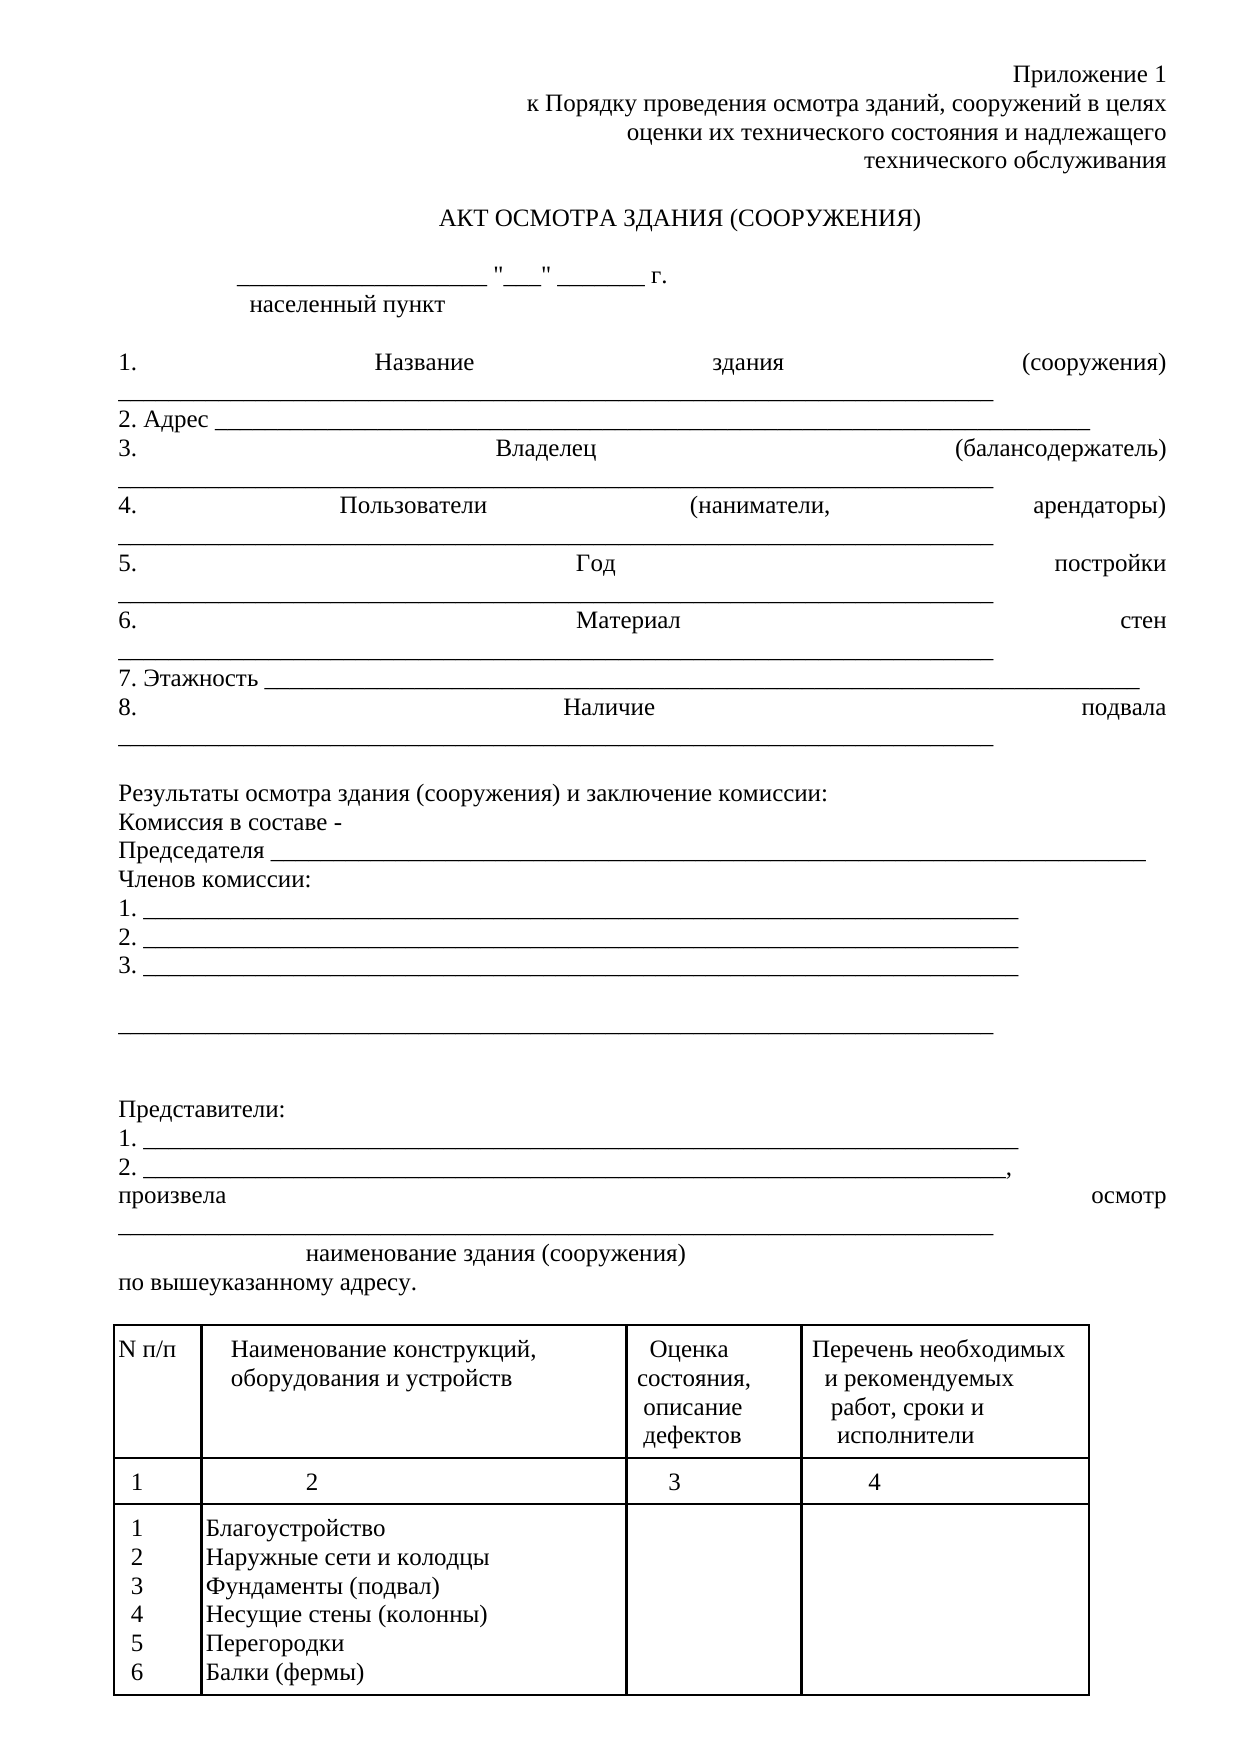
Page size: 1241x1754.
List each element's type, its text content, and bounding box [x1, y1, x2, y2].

text 2. ______________________________________________________________________ [118, 922, 1167, 950]
table_header Перечень необходимых и рекомендуемых работ, сроки и исполнители [803, 1326, 1088, 1457]
text 1. Название здания (сооружения) ______________________________________________________________________ [118, 347, 1167, 404]
text 1. ______________________________________________________________________ [118, 1123, 1167, 1152]
table_cell 2 [203, 1459, 625, 1503]
text по вышеуказанному адресу. [118, 1267, 1167, 1295]
table_header Наименование конструкций, оборудования и устройств [203, 1326, 625, 1457]
text 1. ______________________________________________________________________ [118, 893, 1167, 922]
text Комиссия в составе - [118, 807, 1167, 835]
text 5. Год постройки ______________________________________________________________________ [118, 548, 1167, 605]
text 4. Пользователи (наниматели, арендаторы) ______________________________________________________________________ [118, 490, 1167, 548]
text Членов комиссии: [118, 864, 1167, 893]
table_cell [115, 1505, 200, 1693]
text 3. Владелец (балансодержатель) ______________________________________________________________________ [118, 433, 1167, 490]
table_cell [628, 1505, 800, 1693]
text 2. Адрес ______________________________________________________________________ [118, 404, 1167, 433]
text к Порядку проведения осмотра зданий, сооружений в целях [118, 88, 1167, 117]
text 2. _____________________________________________________________________, [118, 1152, 1167, 1180]
text произвела осмотр ______________________________________________________________________ [118, 1180, 1167, 1238]
text ____________________ "___" _______ г. [118, 260, 1167, 289]
text ______________________________________________________________________ [118, 1008, 1167, 1037]
text Приложение 1 [118, 59, 1167, 88]
text 8. Наличие подвала ______________________________________________________________________ [118, 692, 1167, 749]
text Результаты осмотра здания (сооружения) и заключение комиссии: [118, 778, 1167, 807]
table_cell 3 [628, 1459, 800, 1503]
table_header Оценка состояния, описание дефектов [628, 1326, 800, 1457]
text Председателя ______________________________________________________________________ [118, 835, 1167, 864]
table_header N п/п [115, 1326, 200, 1457]
table_cell 4 [803, 1459, 1088, 1503]
text 7. Этажность ______________________________________________________________________ [118, 663, 1167, 692]
text населенный пункт [118, 289, 1167, 318]
text Представители: [118, 1094, 1167, 1123]
text оценки их технического состояния и надлежащего [118, 117, 1167, 145]
text 3. ______________________________________________________________________ [118, 950, 1167, 979]
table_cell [203, 1505, 625, 1693]
text АКТ ОСМОТРА ЗДАНИЯ (СООРУЖЕНИЯ) [118, 203, 1167, 232]
table_cell [803, 1505, 1088, 1693]
text наименование здания (сооружения) [118, 1238, 1167, 1267]
table_cell 1 [115, 1459, 200, 1503]
text технического обслуживания [118, 145, 1167, 174]
text 6. Материал стен ______________________________________________________________________ [118, 605, 1167, 663]
